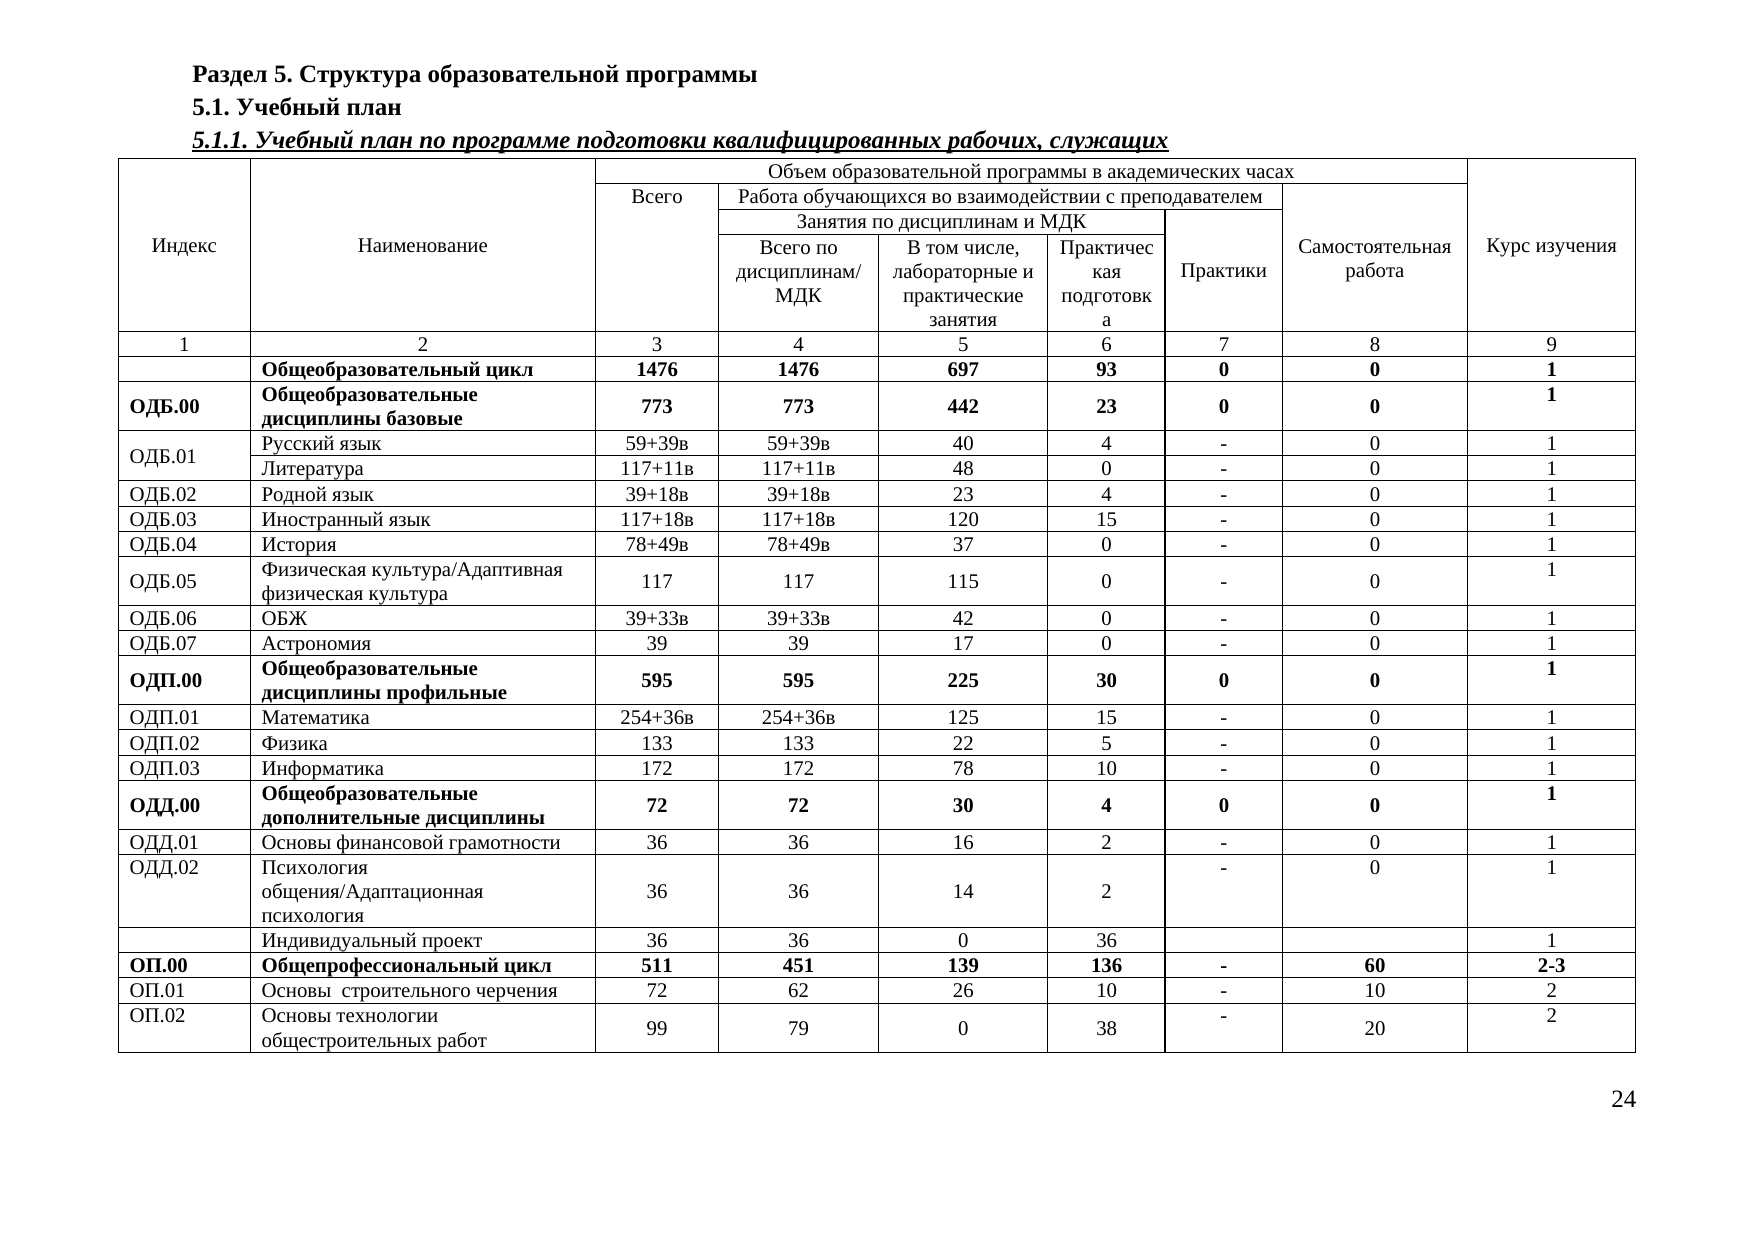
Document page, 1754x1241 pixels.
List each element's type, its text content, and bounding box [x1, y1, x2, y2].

table_cell 0 [1166, 656, 1282, 704]
table_cell 0 [1283, 507, 1467, 531]
table_cell Работа обучающихся во взаимодействии с преподавателем [719, 184, 1282, 208]
table_cell 139 [879, 953, 1047, 977]
table_cell 22 [879, 730, 1047, 754]
table_cell 1 [1468, 928, 1635, 952]
table_cell 42 [879, 606, 1047, 630]
table_cell 0 [1283, 357, 1467, 381]
table_cell Общеобразовательные дисциплины профильные [251, 656, 595, 704]
table_cell 36 [596, 855, 718, 927]
table_cell Самостоятельная работа [1283, 184, 1467, 331]
table_cell ОДБ.07 [119, 631, 250, 655]
table_cell 60 [1283, 953, 1467, 977]
table_cell 10 [1048, 978, 1164, 1002]
table_cell 1 [1468, 631, 1635, 655]
table_cell 99 [596, 1004, 718, 1052]
table_cell 0 [1166, 382, 1282, 430]
table_cell 451 [719, 953, 878, 977]
table_cell 117+11в [719, 456, 878, 480]
table_cell Физическая культура/Адаптивная физическая культура [251, 557, 595, 605]
table_cell Психология общения/Адаптационная психология [251, 855, 595, 927]
table_cell 7 [1166, 332, 1282, 356]
table_cell ОДД.00 [119, 781, 250, 829]
table_cell 697 [879, 357, 1047, 381]
table_cell 78+49в [719, 532, 878, 556]
table_cell 0 [1283, 456, 1467, 480]
table_cell 511 [596, 953, 718, 977]
table_cell 30 [879, 781, 1047, 829]
table_header Наименование [251, 159, 595, 331]
table_cell Литература [251, 456, 595, 480]
text Раздел 5. Структура образовательной программы [118, 59, 1636, 88]
table_cell 0 [1283, 606, 1467, 630]
table_cell 36 [719, 830, 878, 854]
table_cell - [1166, 705, 1282, 729]
table_cell 10 [1048, 756, 1164, 779]
table_cell - [1166, 507, 1282, 531]
table_cell 1 [1468, 481, 1635, 506]
table_cell 40 [879, 431, 1047, 455]
table_cell Родной язык [251, 481, 595, 506]
table_cell 1 [1468, 532, 1635, 556]
table_cell 38 [1048, 1004, 1164, 1052]
table_cell ОДБ.03 [119, 507, 250, 531]
table_cell 4 [719, 332, 878, 356]
table_cell 2 [1468, 1004, 1635, 1052]
table_cell 1 [1468, 431, 1635, 455]
table_cell 0 [1283, 756, 1467, 779]
table_cell 1 [1468, 781, 1635, 829]
table_header Объем образовательной программы в академических часах [596, 159, 1467, 183]
table_cell 2 [1048, 830, 1164, 854]
table_cell 9 [1468, 332, 1635, 356]
table_cell 6 [1048, 332, 1164, 356]
table_cell 59+39в [719, 431, 878, 455]
table_cell 0 [1048, 631, 1164, 655]
table_cell 1 [1468, 507, 1635, 531]
table_cell 0 [1283, 855, 1467, 927]
table_cell ОДП.01 [119, 705, 250, 729]
table_cell 5 [879, 332, 1047, 356]
table_cell 117+11в [596, 456, 718, 480]
table_cell 20 [1283, 1004, 1467, 1052]
table_cell 1 [1468, 456, 1635, 480]
table_cell Астрономия [251, 631, 595, 655]
table_cell 117 [719, 557, 878, 605]
table_cell 79 [719, 1004, 878, 1052]
table_cell Основы технологии общестроительных работ [251, 1004, 595, 1052]
table_cell 1 [1468, 656, 1635, 704]
table_cell 1 [1468, 357, 1635, 381]
table_cell 1 [1468, 606, 1635, 630]
table_cell - [1166, 855, 1282, 927]
table_cell 595 [596, 656, 718, 704]
table_cell 72 [596, 978, 718, 1002]
table_cell 1 [1468, 756, 1635, 779]
table_cell - [1166, 532, 1282, 556]
table_cell 1 [1468, 557, 1635, 605]
table_cell ОП.00 [119, 953, 250, 977]
table_cell 8 [1283, 332, 1467, 356]
table_cell 36 [596, 830, 718, 854]
table_cell 93 [1048, 357, 1164, 381]
table_cell - [1166, 456, 1282, 480]
table_cell 254+36в [596, 705, 718, 729]
table_cell 3 [596, 332, 718, 356]
table_cell ОБЖ [251, 606, 595, 630]
table_cell 0 [1283, 631, 1467, 655]
table_cell 36 [596, 928, 718, 952]
table_header Курс изучения [1468, 159, 1635, 331]
table_cell - [1166, 481, 1282, 506]
table_cell 1476 [719, 357, 878, 381]
table_cell 39+18в [719, 481, 878, 506]
table_cell Общеобразовательные дополнительные дисциплины [251, 781, 595, 829]
table_cell - [1166, 1004, 1282, 1052]
table_cell 117 [596, 557, 718, 605]
table_cell Всего [596, 184, 718, 331]
table_cell 0 [1283, 532, 1467, 556]
table_cell Иностранный язык [251, 507, 595, 531]
table_cell [119, 928, 250, 952]
table_cell 133 [596, 730, 718, 754]
table_cell 14 [879, 855, 1047, 927]
table_cell - [1166, 631, 1282, 655]
table_cell Практики [1166, 210, 1282, 331]
table_cell 4 [1048, 431, 1164, 455]
table_cell 0 [1283, 656, 1467, 704]
table_cell ОДБ.02 [119, 481, 250, 506]
table_cell ОДБ.01 [119, 431, 250, 480]
table_cell 0 [1048, 557, 1164, 605]
table_cell 117+18в [596, 507, 718, 531]
table_cell 62 [719, 978, 878, 1002]
table_cell История [251, 532, 595, 556]
table_cell ОДП.02 [119, 730, 250, 754]
table_cell 39+18в [596, 481, 718, 506]
table_cell 2-3 [1468, 953, 1635, 977]
table_cell 30 [1048, 656, 1164, 704]
table_cell 0 [879, 928, 1047, 952]
table_cell 0 [1283, 705, 1467, 729]
table_cell Русский язык [251, 431, 595, 455]
table_cell 0 [1048, 532, 1164, 556]
table_cell 39 [719, 631, 878, 655]
table_cell 172 [719, 756, 878, 779]
table_cell Математика [251, 705, 595, 729]
table_cell 0 [1283, 382, 1467, 430]
table_cell Общеобразовательные дисциплины базовые [251, 382, 595, 430]
table_cell ОДБ.04 [119, 532, 250, 556]
table_cell 0 [1283, 431, 1467, 455]
table_cell 0 [879, 1004, 1047, 1052]
table_cell 117+18в [719, 507, 878, 531]
table_cell 254+36в [719, 705, 878, 729]
table_cell - [1166, 557, 1282, 605]
table_cell - [1166, 756, 1282, 779]
table_cell 133 [719, 730, 878, 754]
table_cell [1283, 928, 1467, 952]
table_cell ОДП.00 [119, 656, 250, 704]
table_cell 1476 [596, 357, 718, 381]
table_cell - [1166, 730, 1282, 754]
table_cell 115 [879, 557, 1047, 605]
table_cell 2 [1048, 855, 1164, 927]
table_cell [119, 357, 250, 381]
table_cell 26 [879, 978, 1047, 1002]
table_cell 0 [1283, 730, 1467, 754]
table_cell 0 [1166, 357, 1282, 381]
table_cell - [1166, 431, 1282, 455]
table_cell Индивидуальный проект [251, 928, 595, 952]
table_cell 1 [1468, 830, 1635, 854]
table_cell Информатика [251, 756, 595, 779]
table_cell 36 [1048, 928, 1164, 952]
table_cell 36 [719, 855, 878, 927]
table_cell 0 [1048, 456, 1164, 480]
table_cell 595 [719, 656, 878, 704]
table_cell 16 [879, 830, 1047, 854]
table_cell Основы строительного черчения [251, 978, 595, 1002]
table_header Индекс [119, 159, 250, 331]
table_cell 773 [596, 382, 718, 430]
table_cell - [1166, 953, 1282, 977]
table_cell 773 [719, 382, 878, 430]
table_cell 2 [1468, 978, 1635, 1002]
table_cell 2 [251, 332, 595, 356]
table_cell ОДБ.06 [119, 606, 250, 630]
table_cell ОДБ.05 [119, 557, 250, 605]
table_cell 442 [879, 382, 1047, 430]
table_cell 39 [596, 631, 718, 655]
table_cell 0 [1283, 557, 1467, 605]
table_cell 1 [1468, 855, 1635, 927]
table_cell 23 [1048, 382, 1164, 430]
table_cell - [1166, 830, 1282, 854]
table_cell ОДБ.00 [119, 382, 250, 430]
table_cell 10 [1283, 978, 1467, 1002]
table_cell ОДД.01 [119, 830, 250, 854]
table_cell Общеобразовательный цикл [251, 357, 595, 381]
table_cell 4 [1048, 781, 1164, 829]
table_cell 39+33в [719, 606, 878, 630]
table_cell Практическая подготовка [1048, 235, 1164, 331]
table_cell 23 [879, 481, 1047, 506]
table_cell - [1166, 978, 1282, 1002]
table_cell 37 [879, 532, 1047, 556]
table_cell ОДП.03 [119, 756, 250, 779]
table_cell Физика [251, 730, 595, 754]
table_cell [1166, 928, 1282, 952]
text 5.1. Учебный план [118, 92, 1636, 121]
table_cell 78+49в [596, 532, 718, 556]
table_cell 0 [1048, 606, 1164, 630]
table_cell 72 [719, 781, 878, 829]
table_cell 0 [1283, 830, 1467, 854]
table_cell 0 [1283, 781, 1467, 829]
table_cell Всего по дисциплинам/ МДК [719, 235, 878, 331]
table_cell ОП.01 [119, 978, 250, 1002]
table_cell 0 [1166, 781, 1282, 829]
table_cell 0 [1283, 481, 1467, 506]
table_cell 125 [879, 705, 1047, 729]
table_cell ОП.02 [119, 1004, 250, 1052]
table_cell - [1166, 606, 1282, 630]
table_cell 39+33в [596, 606, 718, 630]
table_cell 17 [879, 631, 1047, 655]
table_cell 48 [879, 456, 1047, 480]
table_cell 15 [1048, 507, 1164, 531]
table_cell 36 [719, 928, 878, 952]
text 5.1.1. Учебный план по программе подготовки квалифицированных рабочих, служащих [118, 125, 1636, 154]
table_cell 78 [879, 756, 1047, 779]
table_cell 1 [119, 332, 250, 356]
table_cell 1 [1468, 730, 1635, 754]
table_cell 136 [1048, 953, 1164, 977]
table_cell 4 [1048, 481, 1164, 506]
table_cell 1 [1468, 382, 1635, 430]
table_cell Занятия по дисциплинам и МДК [719, 210, 1164, 233]
table_cell 15 [1048, 705, 1164, 729]
table_cell Общепрофессиональный цикл [251, 953, 595, 977]
table_cell ОДД.02 [119, 855, 250, 927]
table_cell 120 [879, 507, 1047, 531]
table_cell 59+39в [596, 431, 718, 455]
table_cell 172 [596, 756, 718, 779]
table_cell 5 [1048, 730, 1164, 754]
table_cell В том числе, лабораторные и практические занятия [879, 235, 1047, 331]
table_cell Основы финансовой грамотности [251, 830, 595, 854]
table_cell 1 [1468, 705, 1635, 729]
table_cell 72 [596, 781, 718, 829]
table_cell 225 [879, 656, 1047, 704]
